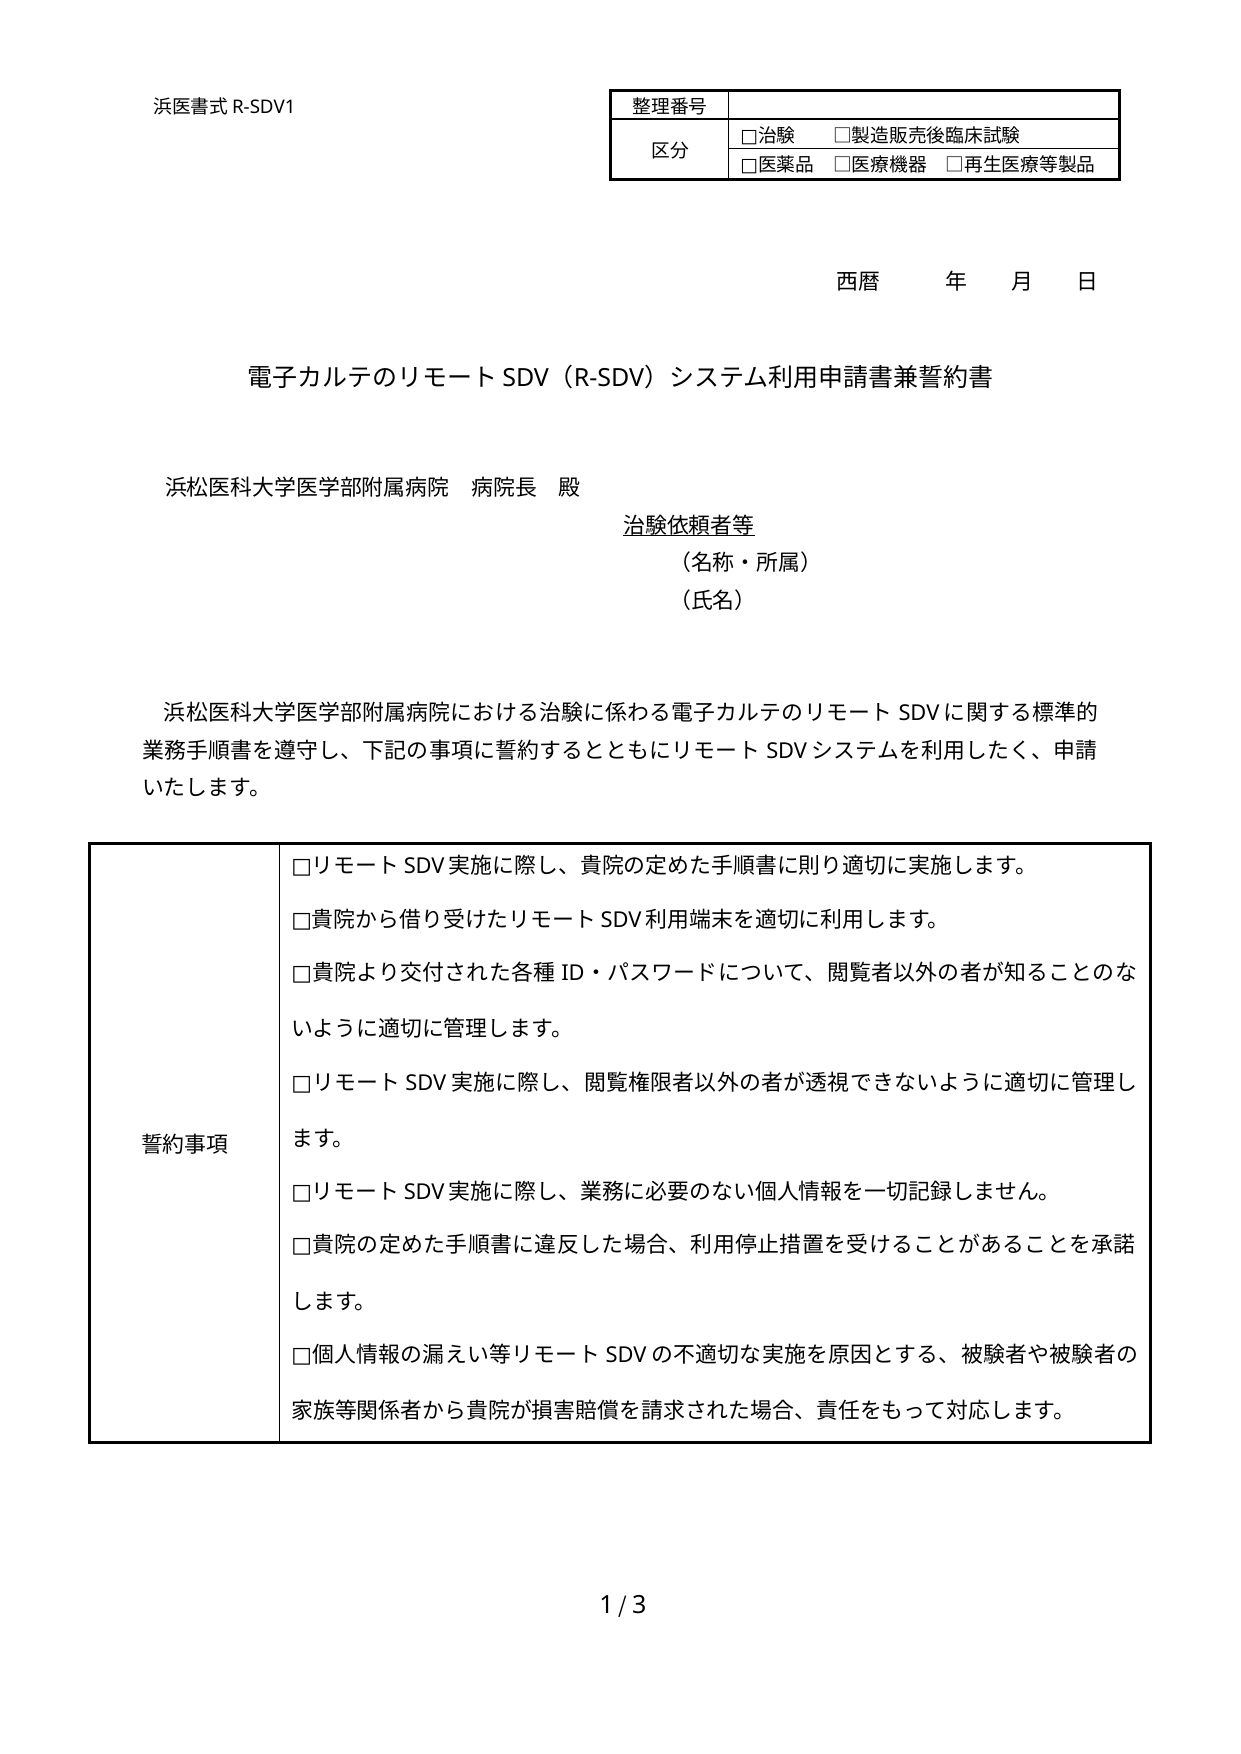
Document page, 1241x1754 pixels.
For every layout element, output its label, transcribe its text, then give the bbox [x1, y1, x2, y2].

text （名称・所属） [669, 542, 1098, 580]
text 西暦 年 月 日 [142, 261, 1098, 298]
table_header 誓約事項 [91, 845, 279, 1441]
table_header □リモートSDV実施に際し、貴院の定めた手順書に則り適切に実施します。 □貴院から借り受けたリモートSDV利用端末を適切に利用します。 □貴院より交付された各種ID・パスワードについて、閲覧者以外の者が知ることのないように適切に管理します。 □リモートSDV実施に際し、閲覧権限者以外の者が透視できないように適切に管理します。 □リモートSDV実施に際し、業務に必要のない個人情報を一切記録しません。 □貴院の定めた手順書に違反した場合、利用停止措置を受けることがあることを承諾します。 □個人情報の漏えい等リモートSDVの不適切な実施を原因とする、被験者や被験者の家族等関係者から貴院が損害賠償を請求された場合、責任をもって対応します。 [280, 845, 1149, 1441]
text 浜松医科大学医学部附属病院 病院長 殿 [165, 467, 1098, 505]
text 浜松医科大学医学部附属病院における治験に係わる電子カルテのリモートSDVに関する標準的業務手順書を遵守し、下記の事項に誓約するとともにリモートSDVシステムを利用したく、申請いたします。 [142, 692, 1098, 805]
text 電子カルテのリモートSDV（R-SDV）システム利用申請書兼誓約書 [142, 361, 1098, 392]
text 治験依頼者等 [623, 505, 1098, 542]
text （氏名） [669, 580, 1098, 617]
